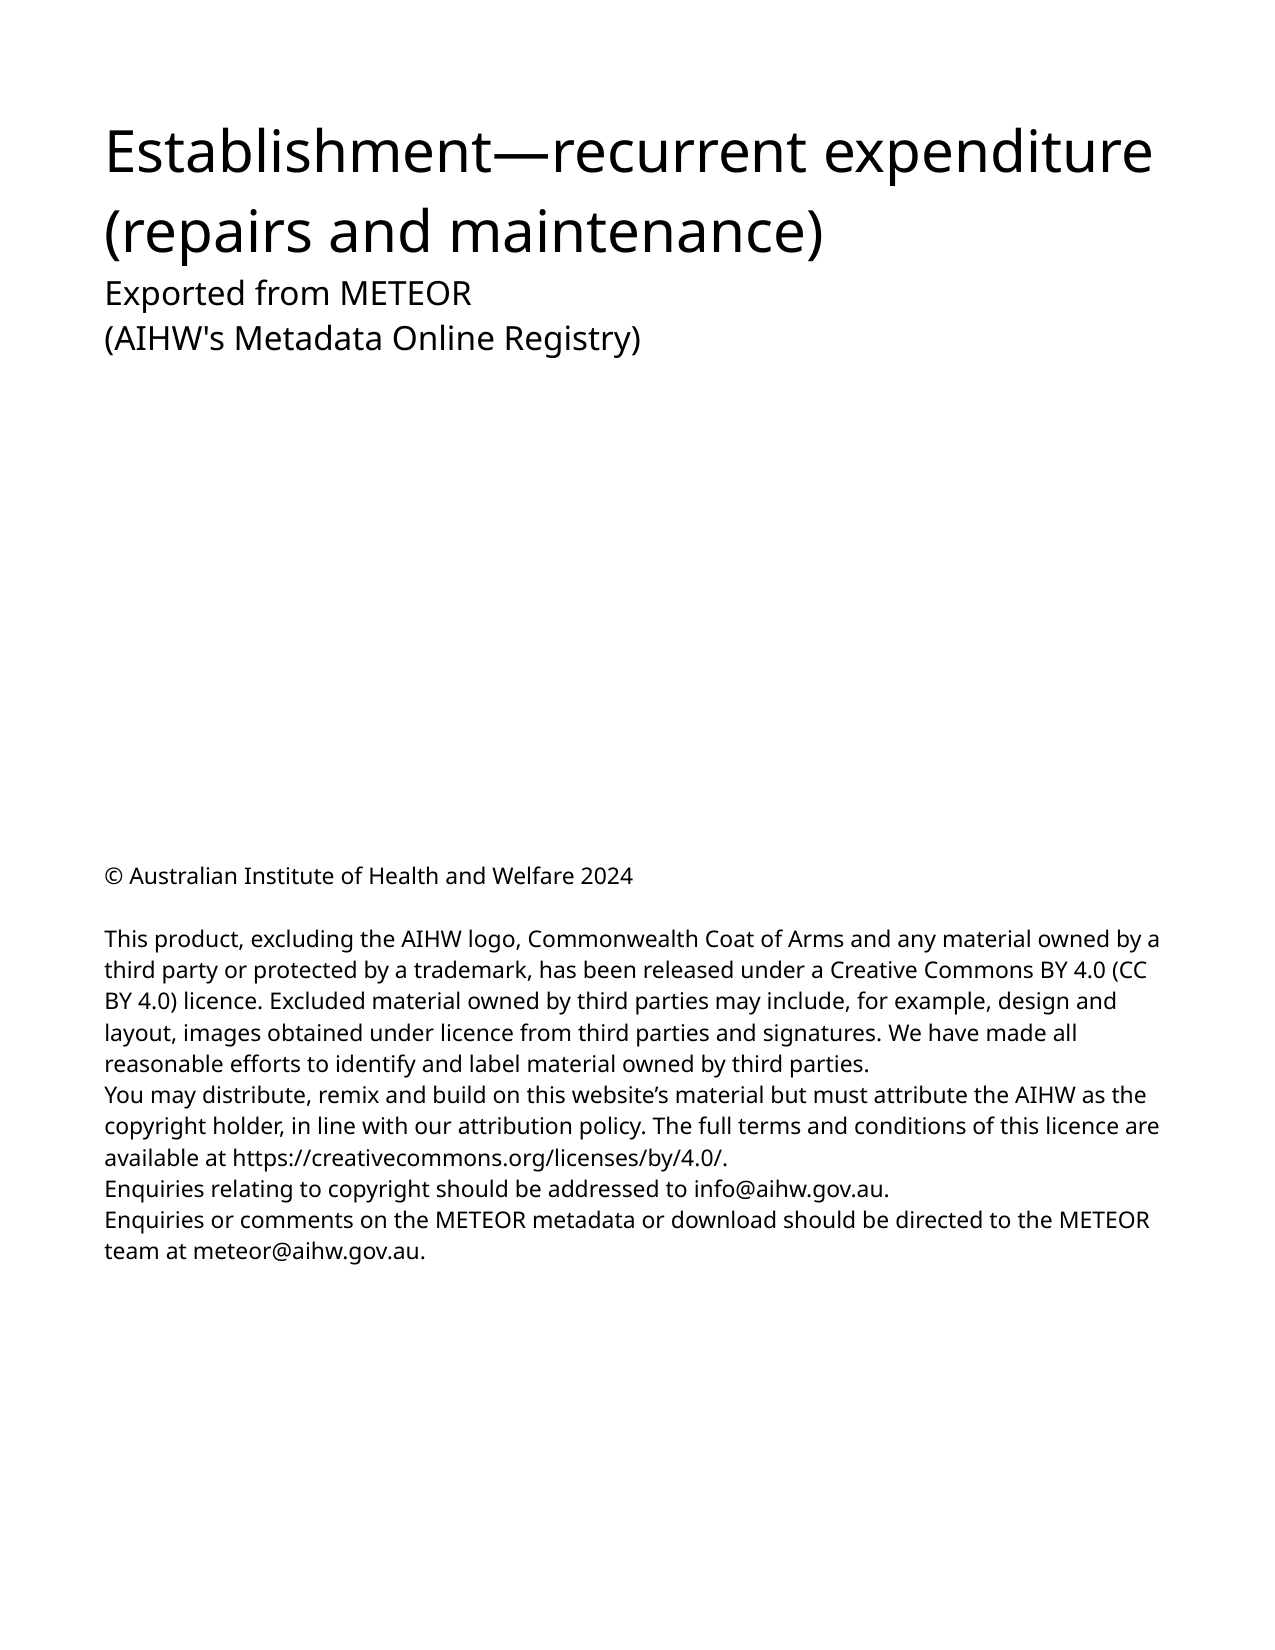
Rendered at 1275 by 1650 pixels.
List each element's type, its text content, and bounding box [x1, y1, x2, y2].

subtitle Exported from METEOR [104, 269, 1171, 315]
text Enquiries relating to copyright should be addressed to info@aihw.gov.au. [104, 1173, 1171, 1204]
text Enquiries or comments on the METEOR metadata or download should be directed to the METEOR team at meteor@aihw.gov.au. [104, 1204, 1171, 1266]
text © Australian Institute of Health and Welfare 2024 [104, 860, 1171, 891]
text This product, excluding the AIHW logo, Commonwealth Coat of Arms and any material owned by a third party or protected by a trademark, has been released under a Creative Commons BY 4.0 (CC BY 4.0) licence. Excluded material owned by third parties may include, for example, design and layout, images obtained under licence from third parties and signatures. We have made all reasonable efforts to identify and label material owned by third parties. [104, 923, 1171, 1079]
text You may distribute, remix and build on this website’s material but must attribute the AIHW as the copyright holder, in line with our attribution policy. The full terms and conditions of this licence are available at https://creativecommons.org/licenses/by/4.0/. [104, 1079, 1171, 1173]
subtitle (AIHW's Metadata Online Registry) [104, 315, 1171, 360]
title Establishment—recurrent expenditure (repairs and maintenance) [104, 110, 1171, 269]
